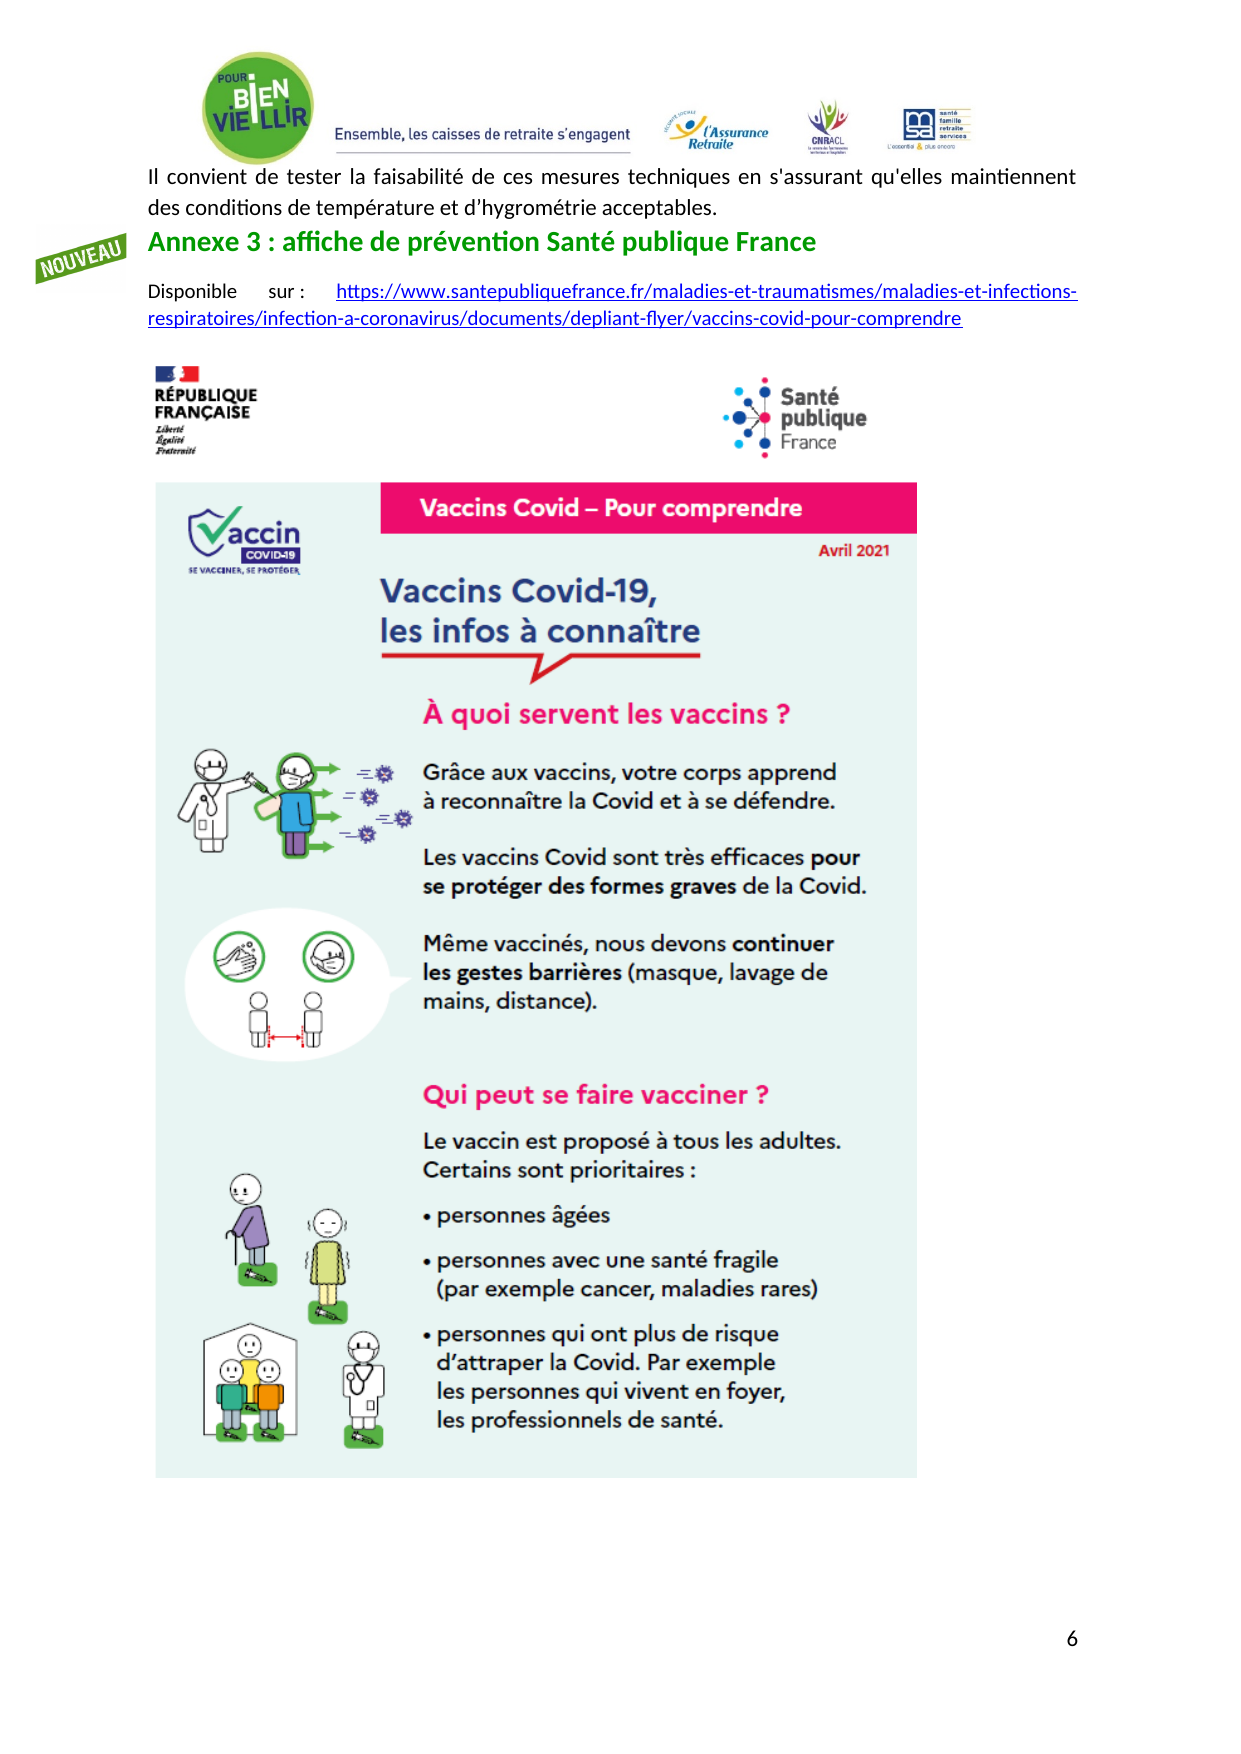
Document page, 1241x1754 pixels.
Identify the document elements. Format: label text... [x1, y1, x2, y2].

text Il convient de tester la faisabilité de ces mesures techniques en s'assurant qu'elles maintiennent des conditions de température et d’hygrométrie acceptables. [148, 162, 1078, 221]
text Disponible sur : https://www.santepubliquefrance.fr/maladies-et-traumatismes/maladies-et-infections-respiratoires/infection-a-coronavirus/documents/depliant-flyer/vaccins-covid-pour-comprendre [148, 278, 1078, 331]
picture [35, 224, 127, 293]
picture [180, 45, 1001, 162]
text Annexe 3 : affiche de prévention Santé publique France [148, 223, 1078, 258]
